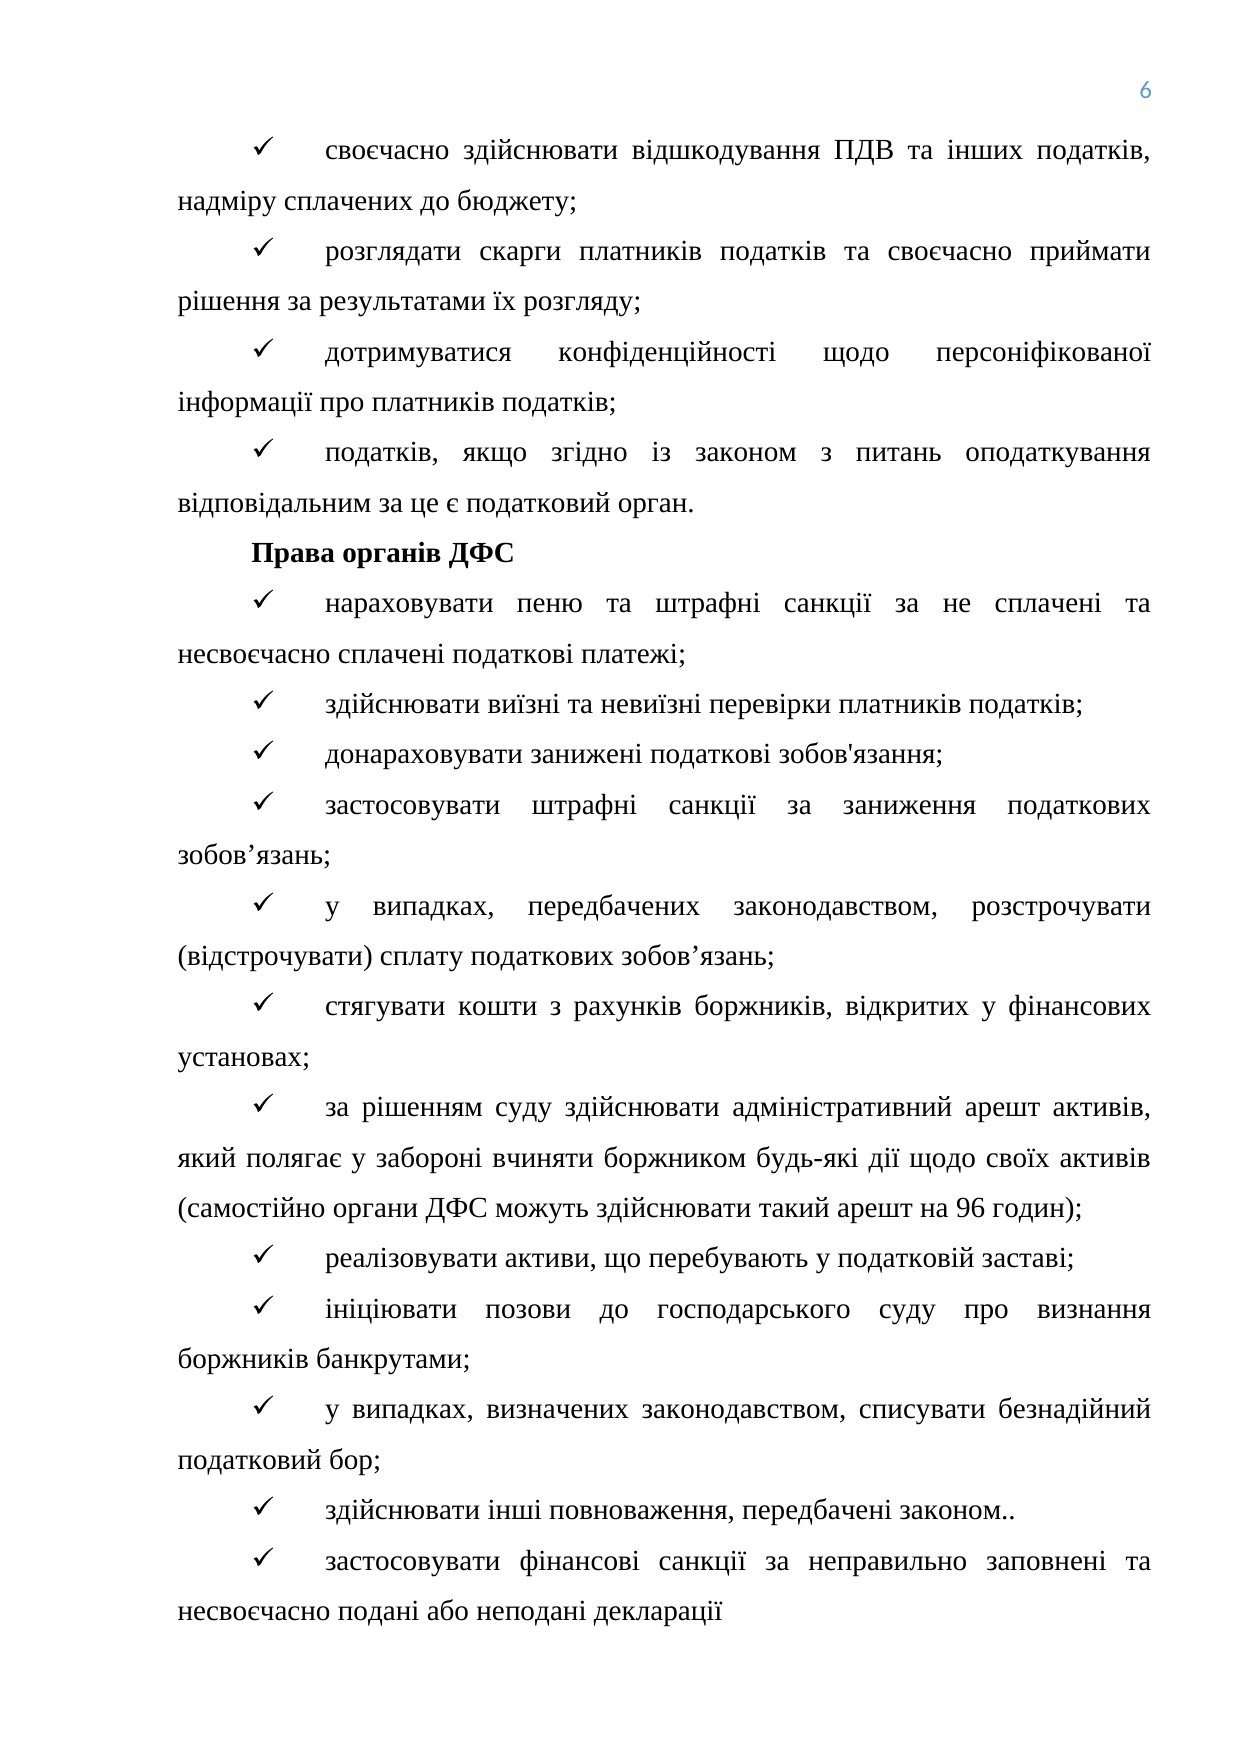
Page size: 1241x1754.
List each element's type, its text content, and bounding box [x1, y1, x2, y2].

list нараховувати пеню та штрафні санкції за не сплачені та несвоєчасно сплачені податкові платежі; [177, 586, 1152, 669]
list застосовувати фінансові санкції за неправильно заповнені та несвоєчасно подані або неподані декларації [177, 1543, 1152, 1627]
list ініціювати позови до господарського суду про визнання боржників банкрутами; [177, 1291, 1152, 1375]
list за рішенням суду здійснювати адміністративний арешт активів, який полягає у забороні вчиняти боржником будь-які дії щодо своїх активів (самостійно органи ДФС можуть здійснювати такий арешт на 96 годин); [177, 1089, 1152, 1223]
list здійснювати інші повноваження, передбачені законом.. [177, 1492, 1152, 1526]
list донараховувати занижені податкові зобов'язання; [177, 737, 1152, 770]
list своєчасно здійснювати відшкодування ПДВ та інших податків, надміру сплачених до бюджету; [177, 132, 1152, 216]
list здійснювати виїзні та невиїзні перевірки платників податків; [177, 686, 1152, 720]
list у випадках, передбачених законодавством, розстрочувати (відстрочувати) сплату податкових зобов’язань; [177, 888, 1152, 972]
text Права органів ДФС [177, 535, 1152, 569]
list реалізовувати активи, що перебувають у податковій заставі; [177, 1240, 1152, 1274]
list застосовувати штрафні санкції за заниження податкових зобов’язань; [177, 787, 1152, 871]
list податків, якщо згідно із законом з питань оподаткування відповідальним за це є податковий орган. [177, 434, 1152, 518]
list розглядати скарги платників податків та своєчасно приймати рішення за результатами їх розгляду; [177, 233, 1152, 317]
list стягувати кошти з рахунків боржників, відкритих у фінансових установах; [177, 988, 1152, 1072]
list дотримуватися конфіденційності щодо персоніфікованої інформації про платників податків; [177, 334, 1152, 418]
list у випадках, визначених законодавством, списувати безнадійний податковий бор; [177, 1391, 1152, 1475]
